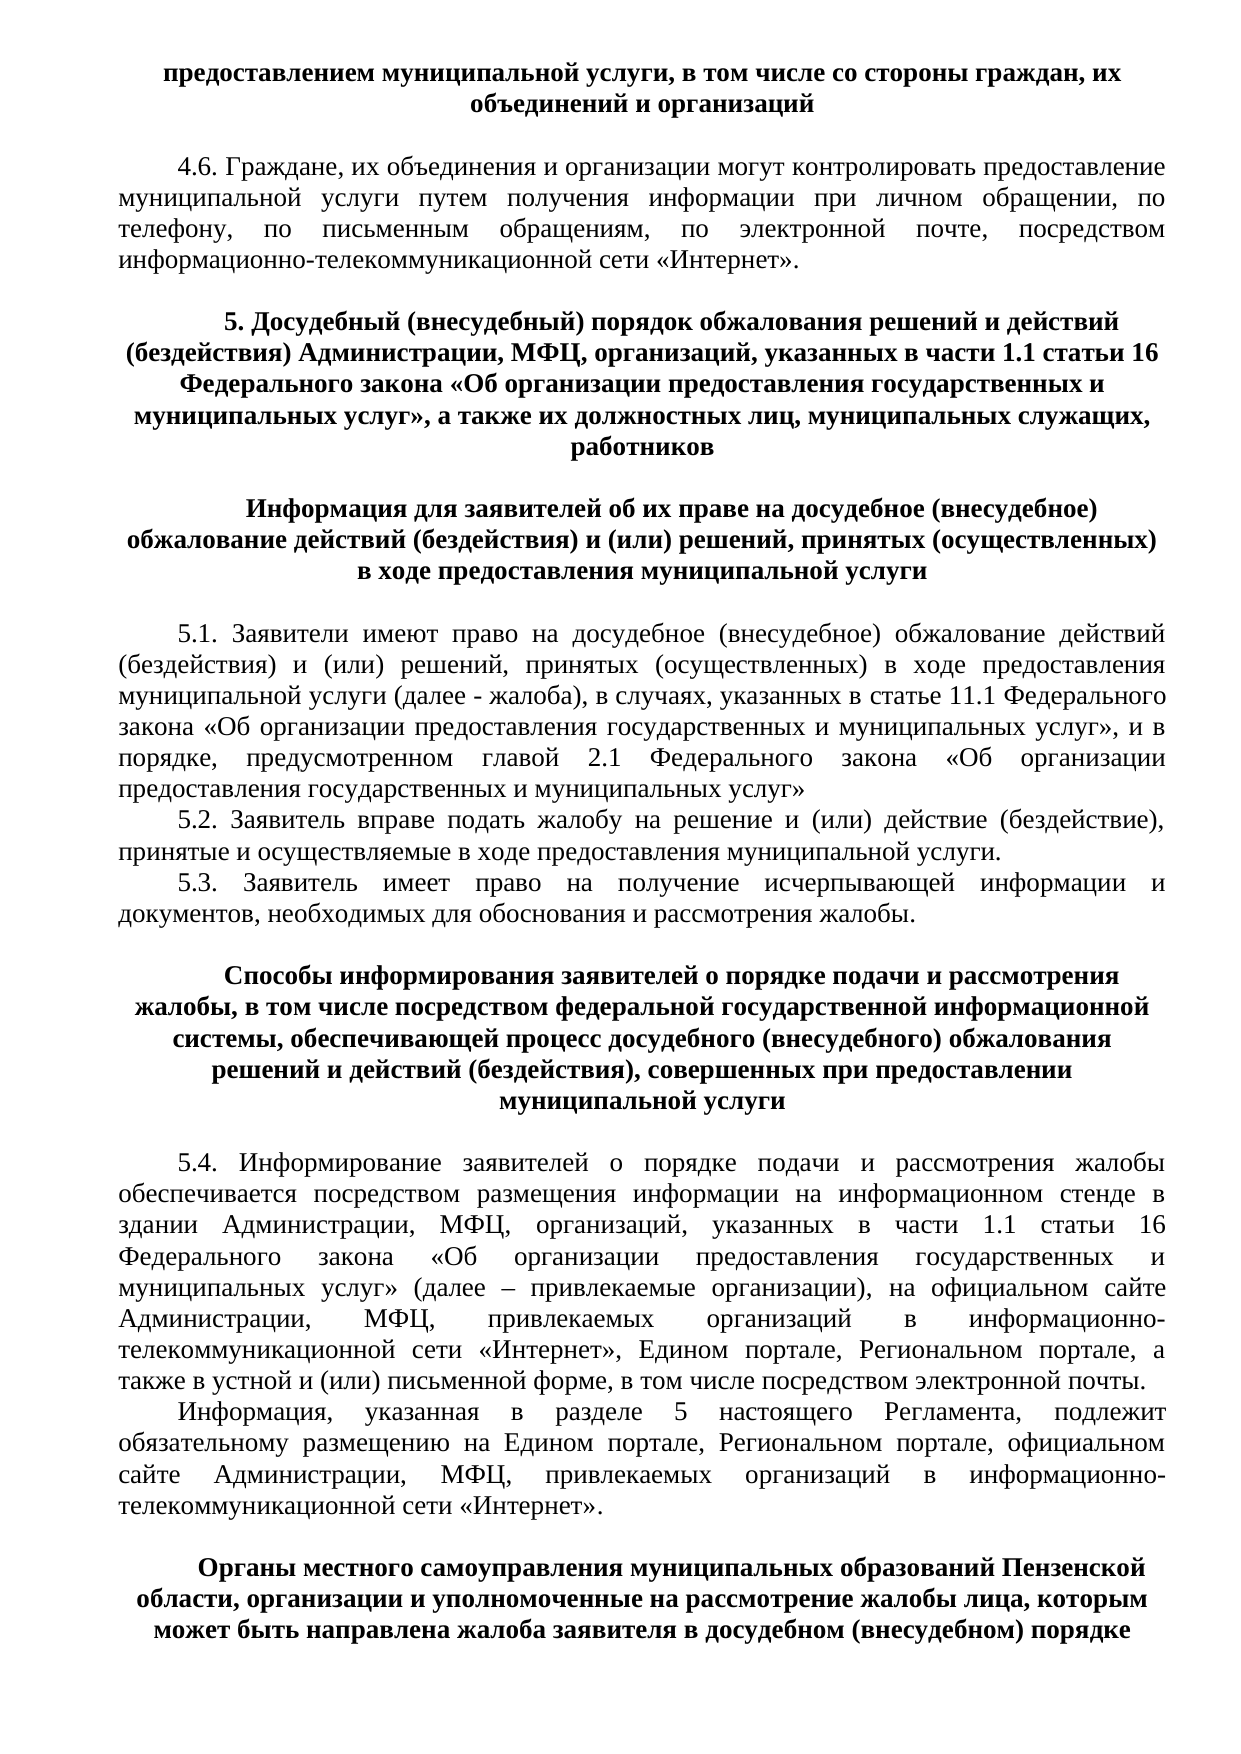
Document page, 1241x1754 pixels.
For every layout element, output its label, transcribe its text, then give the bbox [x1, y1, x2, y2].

text 5.4. Информирование заявителей о порядке подачи и рассмотрения жалобы обеспечивается посредством размещения информации на информационном стенде в здании Администрации, МФЦ, организаций, указанных в части 1.1 статьи 16 Федерального закона «Об организации предоставления государственных и муниципальных услуг» (далее – привлекаемые организации), на официальном сайте Администрации, МФЦ, привлекаемых организаций в информационно-телекоммуникационной сети «Интернет», Едином портале, Региональном портале, а также в устной и (или) письменной форме, в том числе посредством электронной почты. [118, 1146, 1167, 1395]
text 5.3. Заявитель имеет право на получение исчерпывающей информации и документов, необходимых для обоснования и рассмотрения жалобы. [118, 866, 1167, 928]
text Способы информирования заявителей о порядке подачи и рассмотрения жалобы, в том числе посредством федеральной государственной информационной системы, обеспечивающей процесс досудебного (внесудебного) обжалования решений и действий (бездействия), совершенных при предоставлении муниципальной услуги [118, 959, 1167, 1115]
text 4.6. Граждане, их объединения и организации могут контролировать предоставление муниципальной услуги путем получения информации при личном обращении, по телефону, по письменным обращениям, по электронной почте, посредством информационно-телекоммуникационной сети «Интернет». [118, 149, 1167, 274]
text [118, 56, 1167, 118]
text 5.1. Заявители имеют право на досудебное (внесудебное) обжалование действий (бездействия) и (или) решений, принятых (осуществленных) в ходе предоставления муниципальной услуги (далее - жалоба), в случаях, указанных в статье 11.1 Федерального закона «Об организации предоставления государственных и муниципальных услуг», и в порядке, предусмотренном главой 2.1 Федерального закона «Об организации предоставления государственных и муниципальных услуг» [118, 617, 1167, 804]
text 5.2. Заявитель вправе подать жалобу на решение и (или) действие (бездействие), принятые и осуществляемые в ходе предоставления муниципальной услуги. [118, 804, 1167, 866]
text Информация, указанная в разделе 5 настоящего Регламента, подлежит обязательному размещению на Едином портале, Региональном портале, официальном сайте Администрации, МФЦ, привлекаемых организаций в информационно-телекоммуникационной сети «Интернет». [118, 1395, 1167, 1520]
text Информация для заявителей об их праве на досудебное (внесудебное) обжалование действий (бездействия) и (или) решений, принятых (осуществленных) в ходе предоставления муниципальной услуги [118, 492, 1167, 586]
text 5. Досудебный (внесудебный) порядок обжалования решений и действий (бездействия) Администрации, МФЦ, организаций, указанных в части 1.1 статьи 16 Федерального закона «Об организации предоставления государственных и муниципальных услуг», а также их должностных лиц, муниципальных служащих, работников [118, 305, 1167, 461]
text Органы местного самоуправления муниципальных образований Пензенской области, организации и уполномоченные на рассмотрение жалобы лица, которым может быть направлена жалоба заявителя в досудебном (внесудебном) порядке [118, 1551, 1167, 1644]
